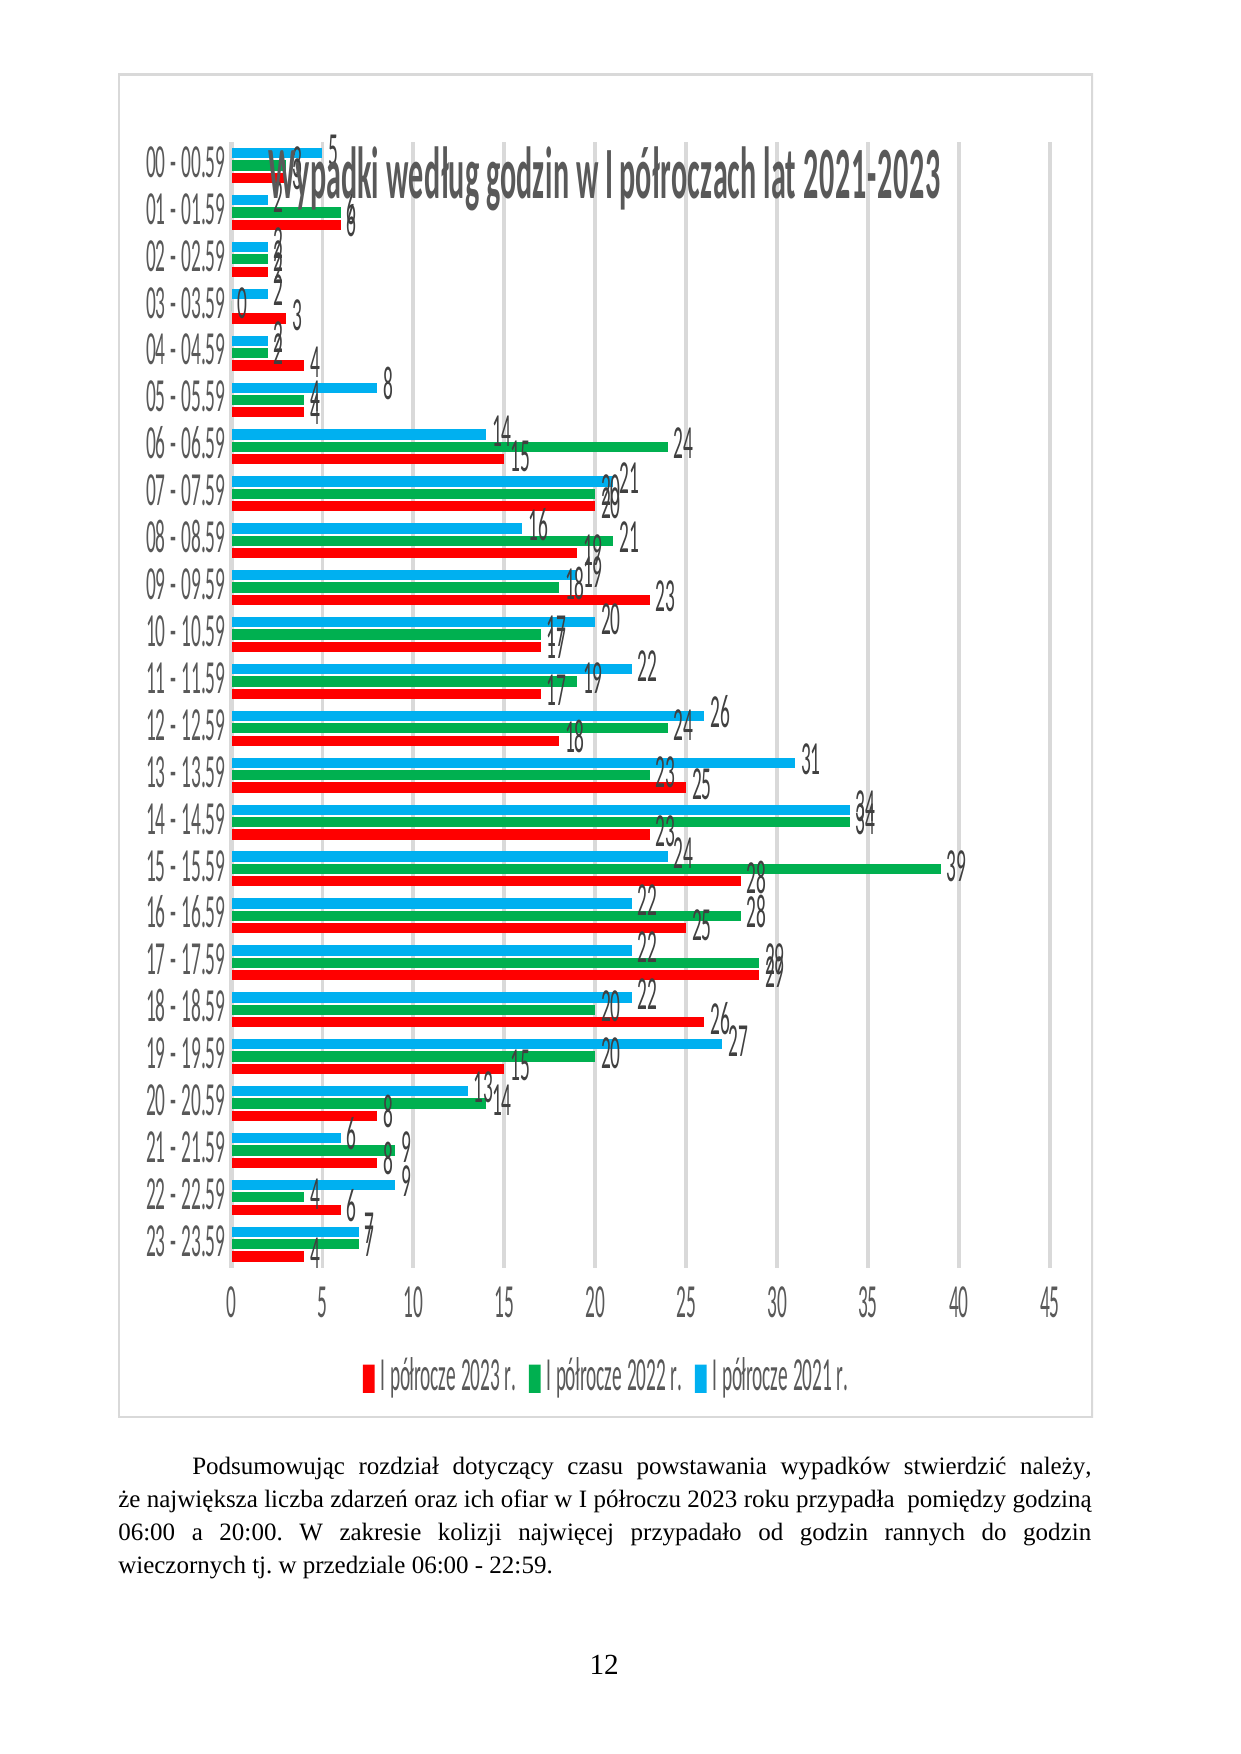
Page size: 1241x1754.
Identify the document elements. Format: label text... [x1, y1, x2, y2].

text Podsumowując rozdział dotyczący czasu powstawania wypadków stwierdzić należy, że największa liczba zdarzeń oraz ich ofiar w I półroczu 2023 roku przypadła pomiędzy godziną 06:00 a 20:00. W zakresie kolizji najwięcej przypadało od godzin rannych do godzin wieczornych tj. w przedziale 06:00 - 22:59. [118, 1451, 1092, 1579]
